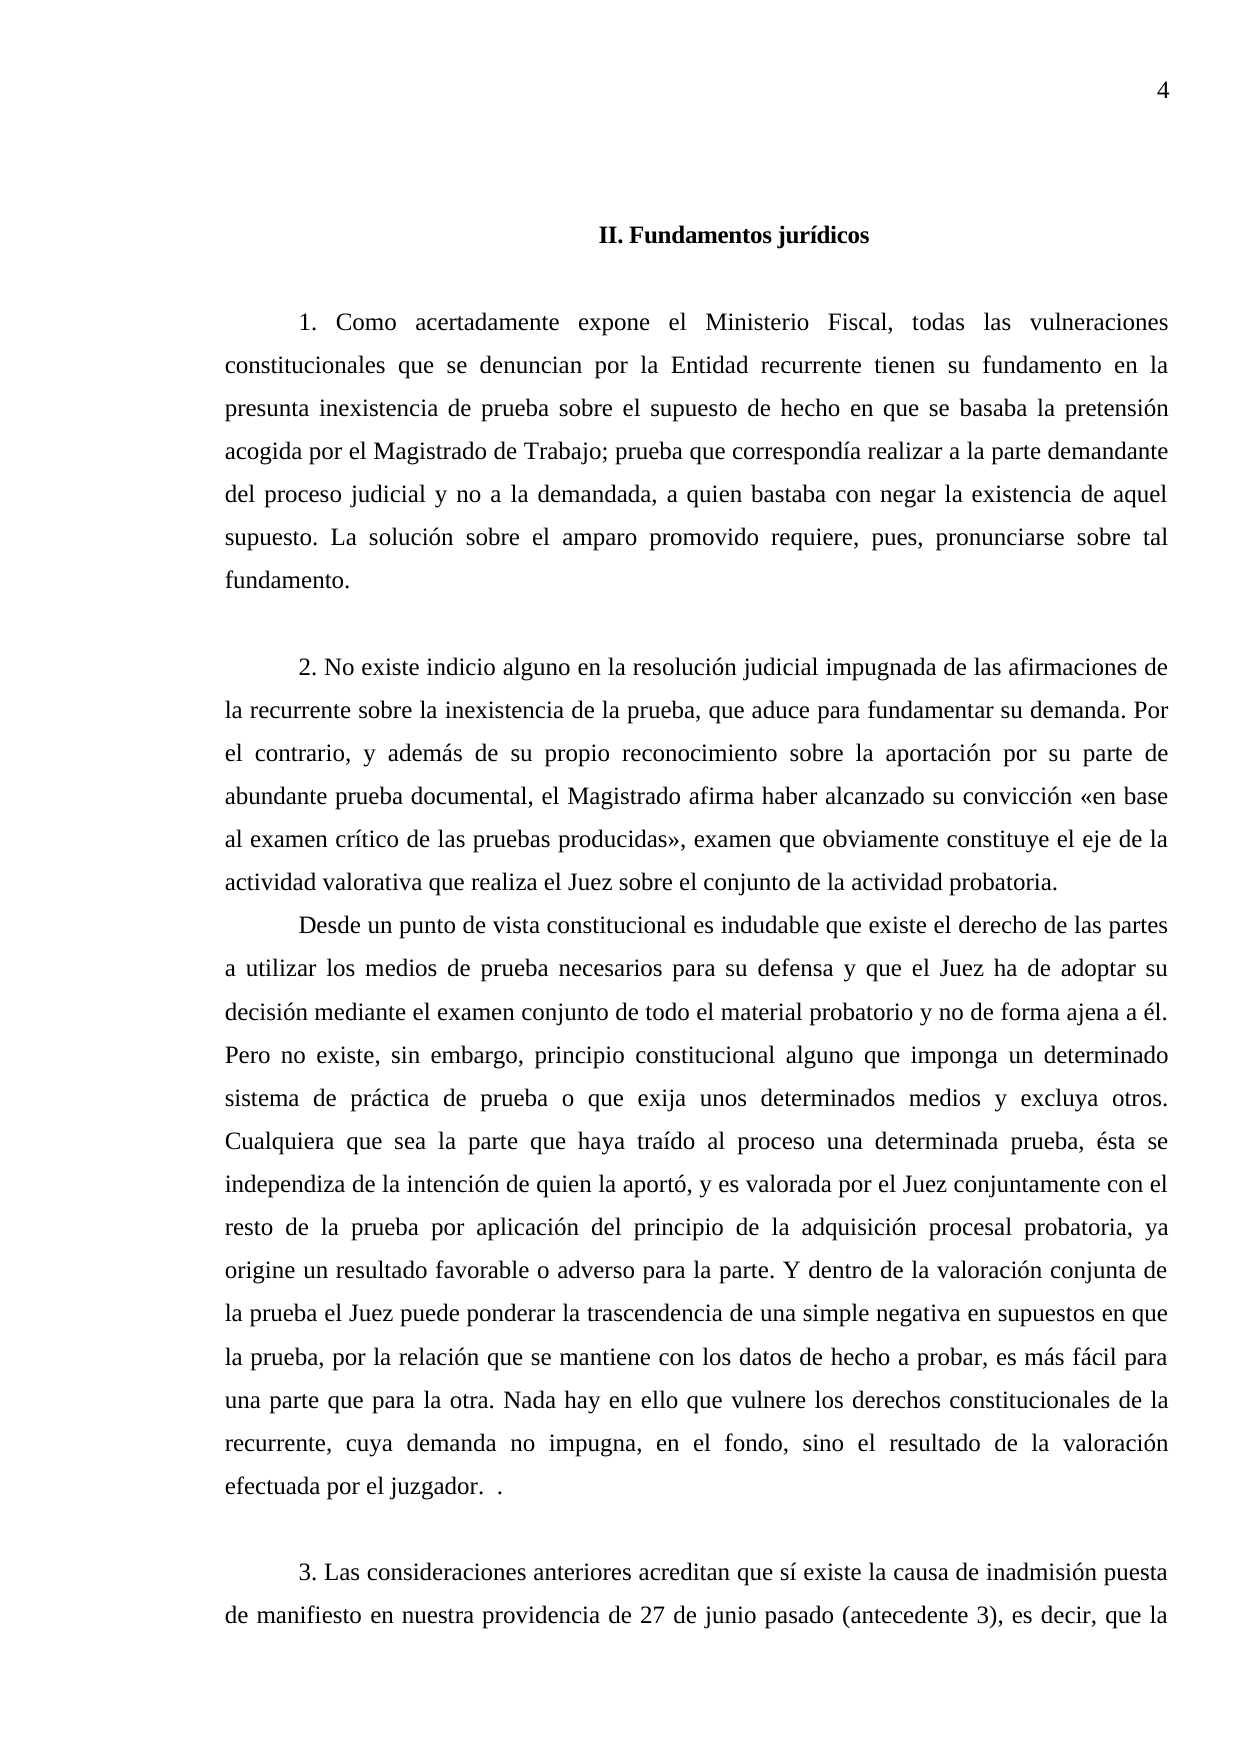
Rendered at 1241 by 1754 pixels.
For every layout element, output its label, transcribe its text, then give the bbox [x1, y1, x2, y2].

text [224, 1557, 1169, 1629]
text 1. Como acertadamente expone el Ministerio Fiscal, todas las vulneraciones constitucionales que se denuncian por la Entidad recurrente tienen su fundamento en la presunta inexistencia de prueba sobre el supuesto de hecho en que se basaba la pretensión acogida por el Magistrado de Trabajo; prueba que correspondía realizar a la parte demandante del proceso judicial y no a la demandada, a quien bastaba con negar la existencia de aquel supuesto. La solución sobre el amparo promovido requiere, pues, pronunciarse sobre tal fundamento. [224, 307, 1169, 594]
subtitle II. Fundamentos jurídicos [224, 220, 1169, 249]
text 2. No existe indicio alguno en la resolución judicial impugnada de las afirmaciones de la recurrente sobre la inexistencia de la prueba, que aduce para fundamentar su demanda. Por el contrario, y además de su propio reconocimiento sobre la aportación por su parte de abundante prueba documental, el Magistrado afirma haber alcanzado su convicción «en base al examen crítico de las pruebas producidas», examen que obviamente constituye el eje de la actividad valorativa que realiza el Juez sobre el conjunto de la actividad probatoria. [224, 652, 1169, 896]
text Desde un punto de vista constitucional es indudable que existe el derecho de las partes a utilizar los medios de prueba necesarios para su defensa y que el Juez ha de adoptar su decisión mediante el examen conjunto de todo el material probatorio y no de forma ajena a él. Pero no existe, sin embargo, principio constitucional alguno que imponga un determinado sistema de práctica de prueba o que exija unos determinados medios y excluya otros. Cualquiera que sea la parte que haya traído al proceso una determinada prueba, ésta se independiza de la intención de quien la aportó, y es valorada por el Juez conjuntamente con el resto de la prueba por aplicación del principio de la adquisición procesal probatoria, ya origine un resultado favorable o adverso para la parte. Y dentro de la valoración conjunta de la prueba el Juez puede ponderar la trascendencia de una simple negativa en supuestos en que la prueba, por la relación que se mantiene con los datos de hecho a probar, es más fácil para una parte que para la otra. Nada hay en ello que vulnere los derechos constitucionales de la recurrente, cuya demanda no impugna, en el fondo, sino el resultado de la valoración efectuada por el juzgador. . [224, 910, 1169, 1500]
